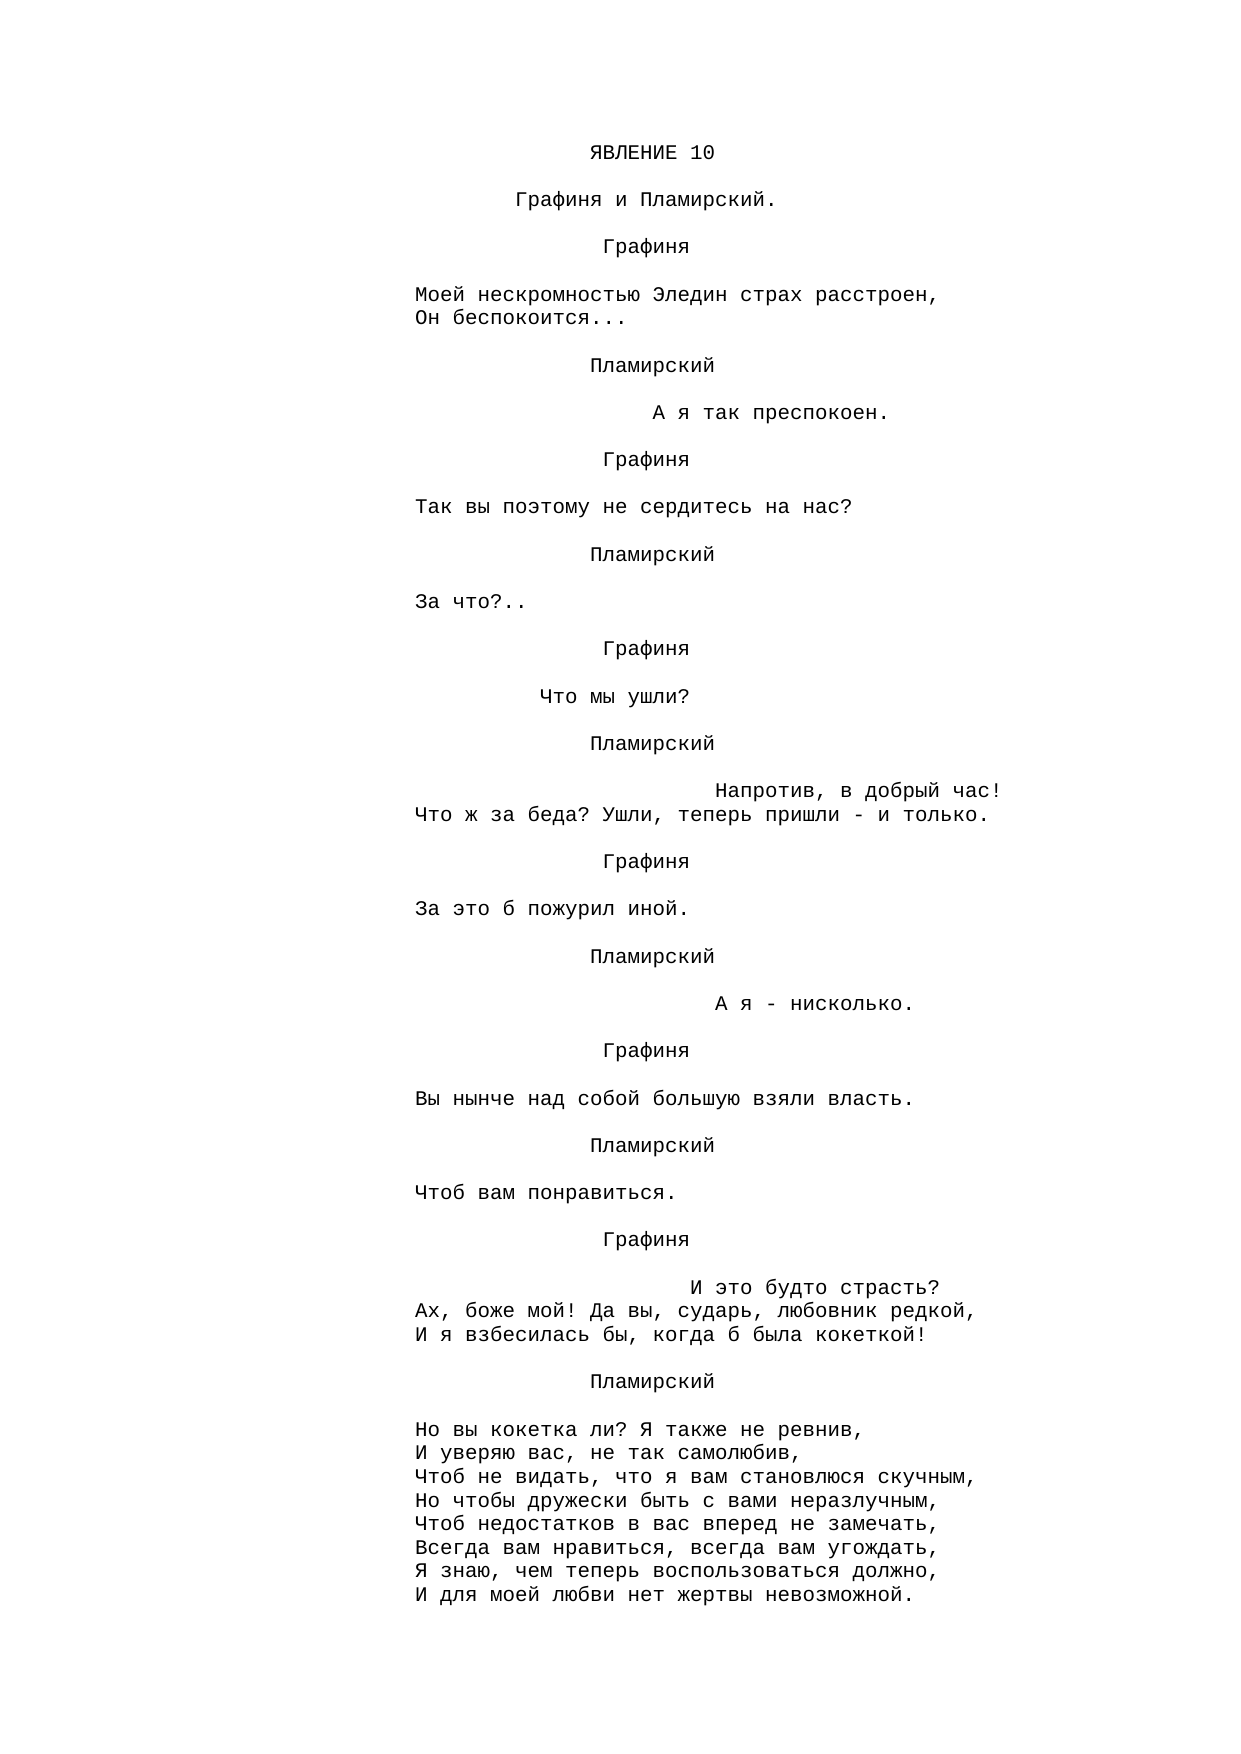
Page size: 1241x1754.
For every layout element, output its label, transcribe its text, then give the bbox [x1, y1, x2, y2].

text Я знаю, чем теперь воспользоваться должно, [177, 1561, 1152, 1584]
text Так вы поэтому не сердитесь на нас? [177, 496, 1152, 520]
text Графиня [177, 1229, 1152, 1253]
text За это б пожурил иной. [177, 898, 1152, 922]
text Пламирский [177, 733, 1152, 757]
text А я - нисколько. [177, 993, 1152, 1017]
text Чтоб вам понравиться. [177, 1182, 1152, 1206]
text И я взбесилась бы, когда б была кокеткой! [177, 1324, 1152, 1348]
text Чтоб не видать, что я вам становлюся скучным, [177, 1466, 1152, 1489]
text Вы нынче над собой большую взяли власть. [177, 1088, 1152, 1111]
text Пламирский [177, 1371, 1152, 1395]
text ЯВЛЕНИЕ 10 [177, 142, 1152, 165]
text Что мы ушли? [177, 686, 1152, 709]
text Графиня [177, 1040, 1152, 1064]
text Ах, боже мой! Да вы, сударь, любовник редкой, [177, 1300, 1152, 1324]
text Но чтобы дружески быть с вами неразлучным, [177, 1489, 1152, 1513]
text Моей нескромностью Эледин страх расстроен, [177, 284, 1152, 307]
text Но вы кокетка ли? Я также не ревнив, [177, 1419, 1152, 1442]
text Графиня [177, 236, 1152, 260]
text Пламирский [177, 1135, 1152, 1158]
text И уверяю вас, не так самолюбив, [177, 1442, 1152, 1466]
text Графиня [177, 449, 1152, 473]
text За что?.. [177, 591, 1152, 615]
text Пламирский [177, 354, 1152, 378]
text А я так преспокоен. [177, 402, 1152, 426]
text Чтоб недостатков в вас вперед не замечать, [177, 1513, 1152, 1537]
text Графиня [177, 638, 1152, 662]
text Графиня и Пламирский. [177, 189, 1152, 213]
text Всегда вам нравиться, всегда вам угождать, [177, 1537, 1152, 1561]
text Пламирский [177, 946, 1152, 969]
text Графиня [177, 851, 1152, 875]
text И это будто страсть? [177, 1277, 1152, 1300]
text Пламирский [177, 544, 1152, 567]
text Он беспокоится... [177, 307, 1152, 331]
text Напротив, в добрый час! [177, 780, 1152, 804]
text И для моей любви нет жертвы невозможной. [177, 1584, 1152, 1608]
text Что ж за беда? Ушли, теперь пришли - и только. [177, 804, 1152, 827]
